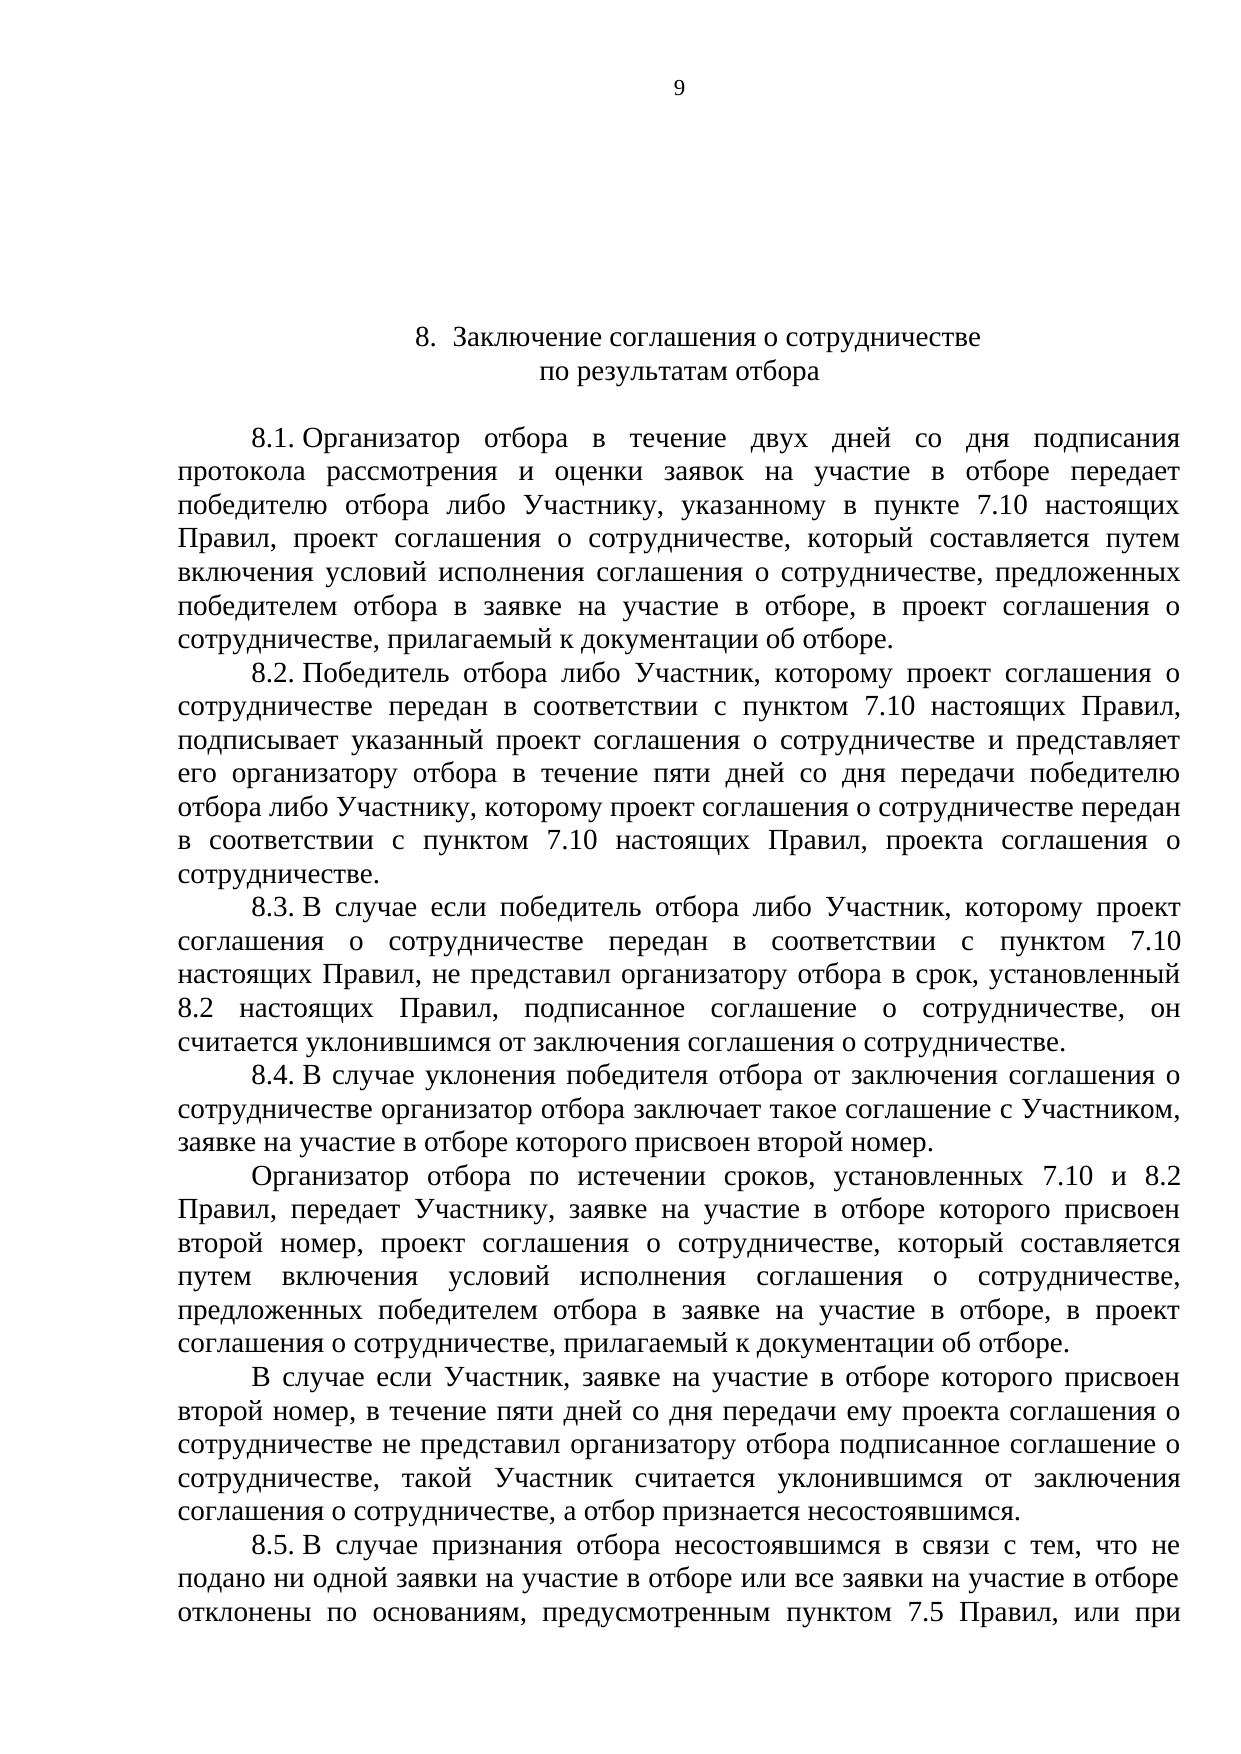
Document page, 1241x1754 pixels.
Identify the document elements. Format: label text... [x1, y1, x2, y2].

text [177, 1527, 1181, 1627]
text 8.1. Организатор отбора в течение двух дней со дня подписания протокола рассмотрения и оценки заявок на участие в отборе передает победителю отбора либо Участнику, указанному в пункте 7.10 настоящих Правил, проект соглашения о сотрудничестве, который составляется путем включения условий исполнения соглашения о сотрудничестве, предложенных победителем отбора в заявке на участие в отборе, в проект соглашения о сотрудничестве, прилагаемый к документации об отборе. [177, 420, 1181, 655]
text по результатам отбора [177, 353, 1181, 386]
text 8.2. Победитель отбора либо Участник, которому проект соглашения о сотрудничестве передан в соответствии с пунктом 7.10 настоящих Правил, подписывает указанный проект соглашения о сотрудничестве и представляет его организатору отбора в течение пяти дней со дня передачи победителю отбора либо Участнику, которому проект соглашения о сотрудничестве передан в соответствии с пунктом 7.10 настоящих Правил, проекта соглашения о сотрудничестве. [177, 655, 1181, 889]
list Заключение соглашения о сотрудничестве [215, 319, 1181, 353]
text 8.4. В случае уклонения победителя отбора от заключения соглашения о сотрудничестве организатор отбора заключает такое соглашение с Участником, заявке на участие в отборе которого присвоен второй номер. [177, 1057, 1181, 1158]
text В случае если Участник, заявке на участие в отборе которого присвоен второй номер, в течение пяти дней со дня передачи ему проекта соглашения о сотрудничестве не представил организатору отбора подписанное соглашение о сотрудничестве, такой Участник считается уклонившимся от заключения соглашения о сотрудничестве, а отбор признается несостоявшимся. [177, 1359, 1181, 1527]
text 8.3. В случае если победитель отбора либо Участник, которому проект соглашения о сотрудничестве передан в соответствии с пунктом 7.10 настоящих Правил, не представил организатору отбора в срок, установленный 8.2 настоящих Правил, подписанное соглашение о сотрудничестве, он считается уклонившимся от заключения соглашения о сотрудничестве. [177, 889, 1181, 1057]
text Организатор отбора по истечении сроков, установленных 7.10 и 8.2 Правил, передает Участнику, заявке на участие в отборе которого присвоен второй номер, проект соглашения о сотрудничестве, который составляется путем включения условий исполнения соглашения о сотрудничестве, предложенных победителем отбора в заявке на участие в отборе, в проект соглашения о сотрудничестве, прилагаемый к документации об отборе. [177, 1158, 1181, 1359]
